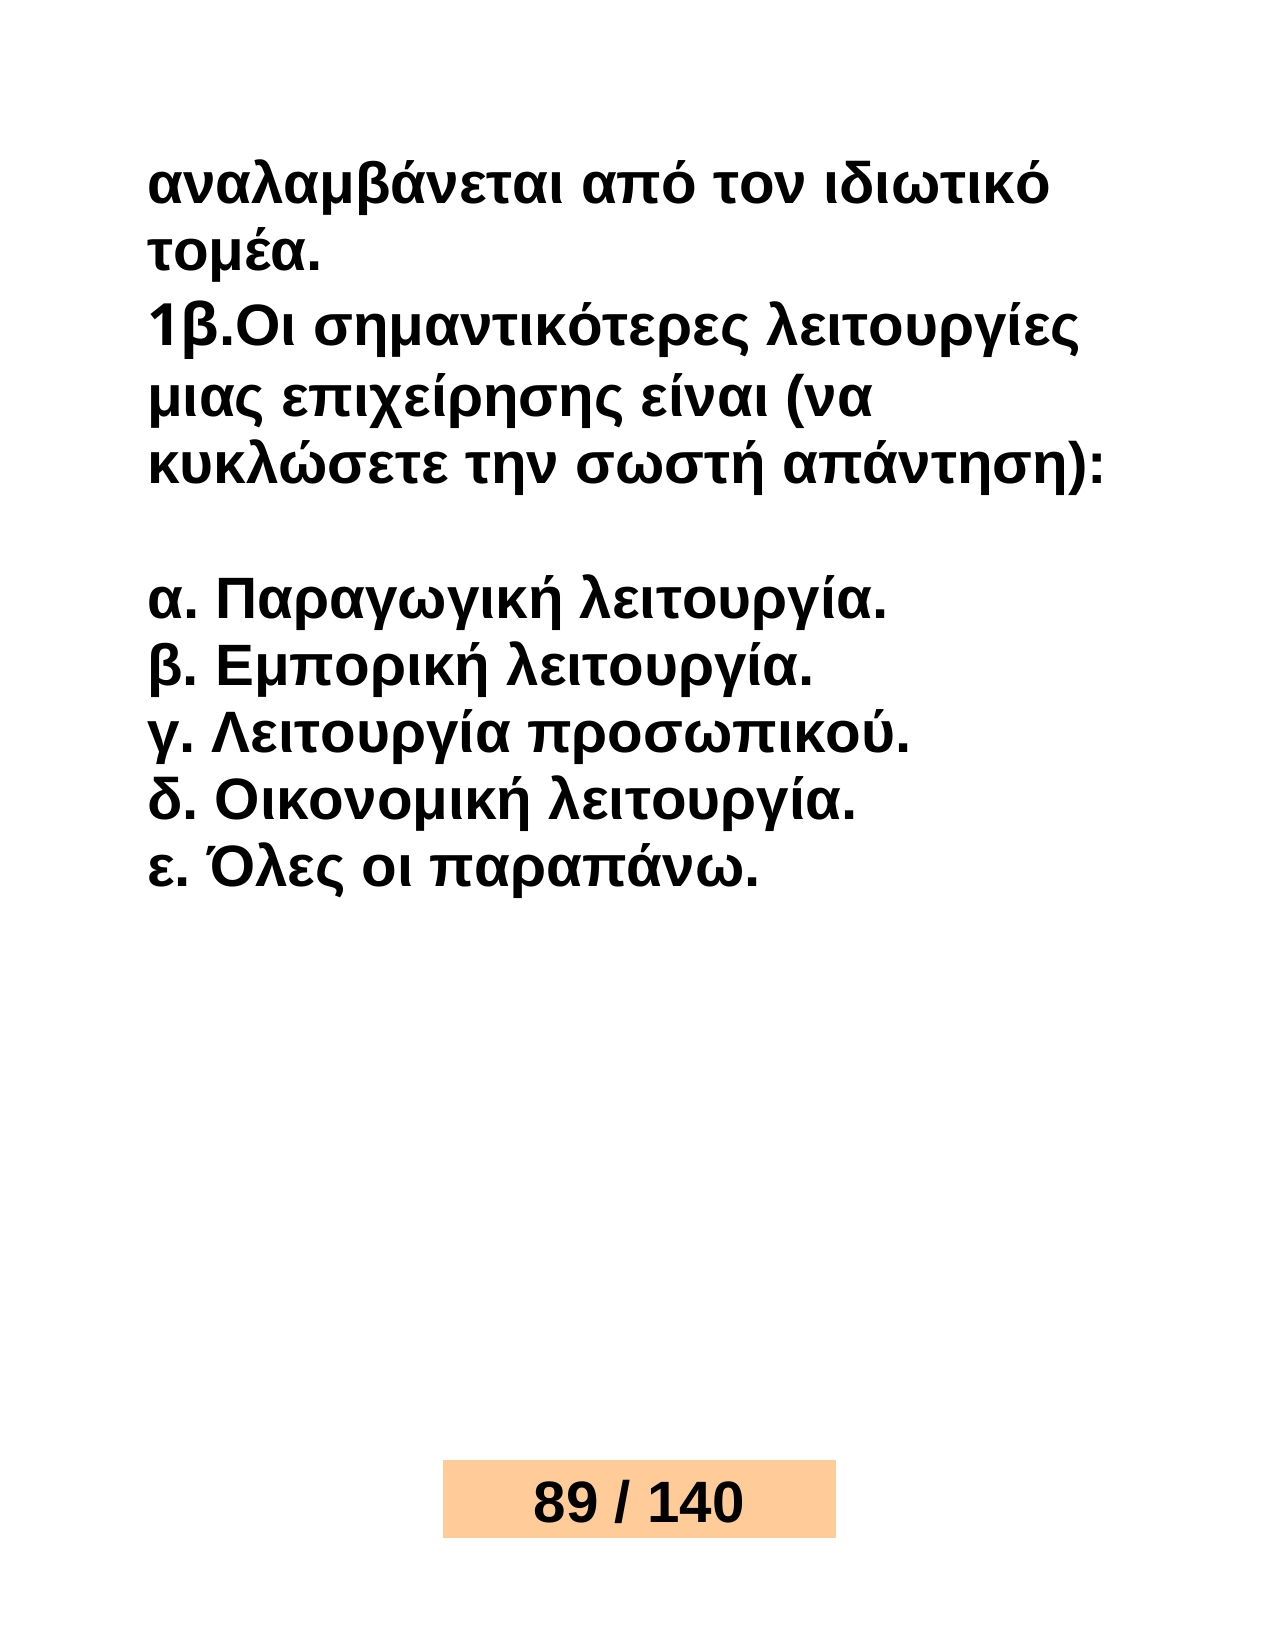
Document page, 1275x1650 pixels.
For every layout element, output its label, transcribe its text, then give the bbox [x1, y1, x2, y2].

text 1β.Οι σημαντικότερες λειτουργίες μιας επιχείρησης είναι (να κυκλώσετε την σωστή απάντηση): [147, 283, 1127, 496]
text α. Παραγωγική λειτουργία. [147, 563, 1127, 630]
text β. Εμπορική λειτουργία. [147, 630, 1127, 697]
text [147, 148, 1127, 283]
text ε. Όλες οι παραπάνω. [147, 832, 1127, 899]
text γ. Λειτουργία προσωπικού. [147, 697, 1127, 764]
text δ. Οικονομική λειτουργία. [147, 764, 1127, 832]
